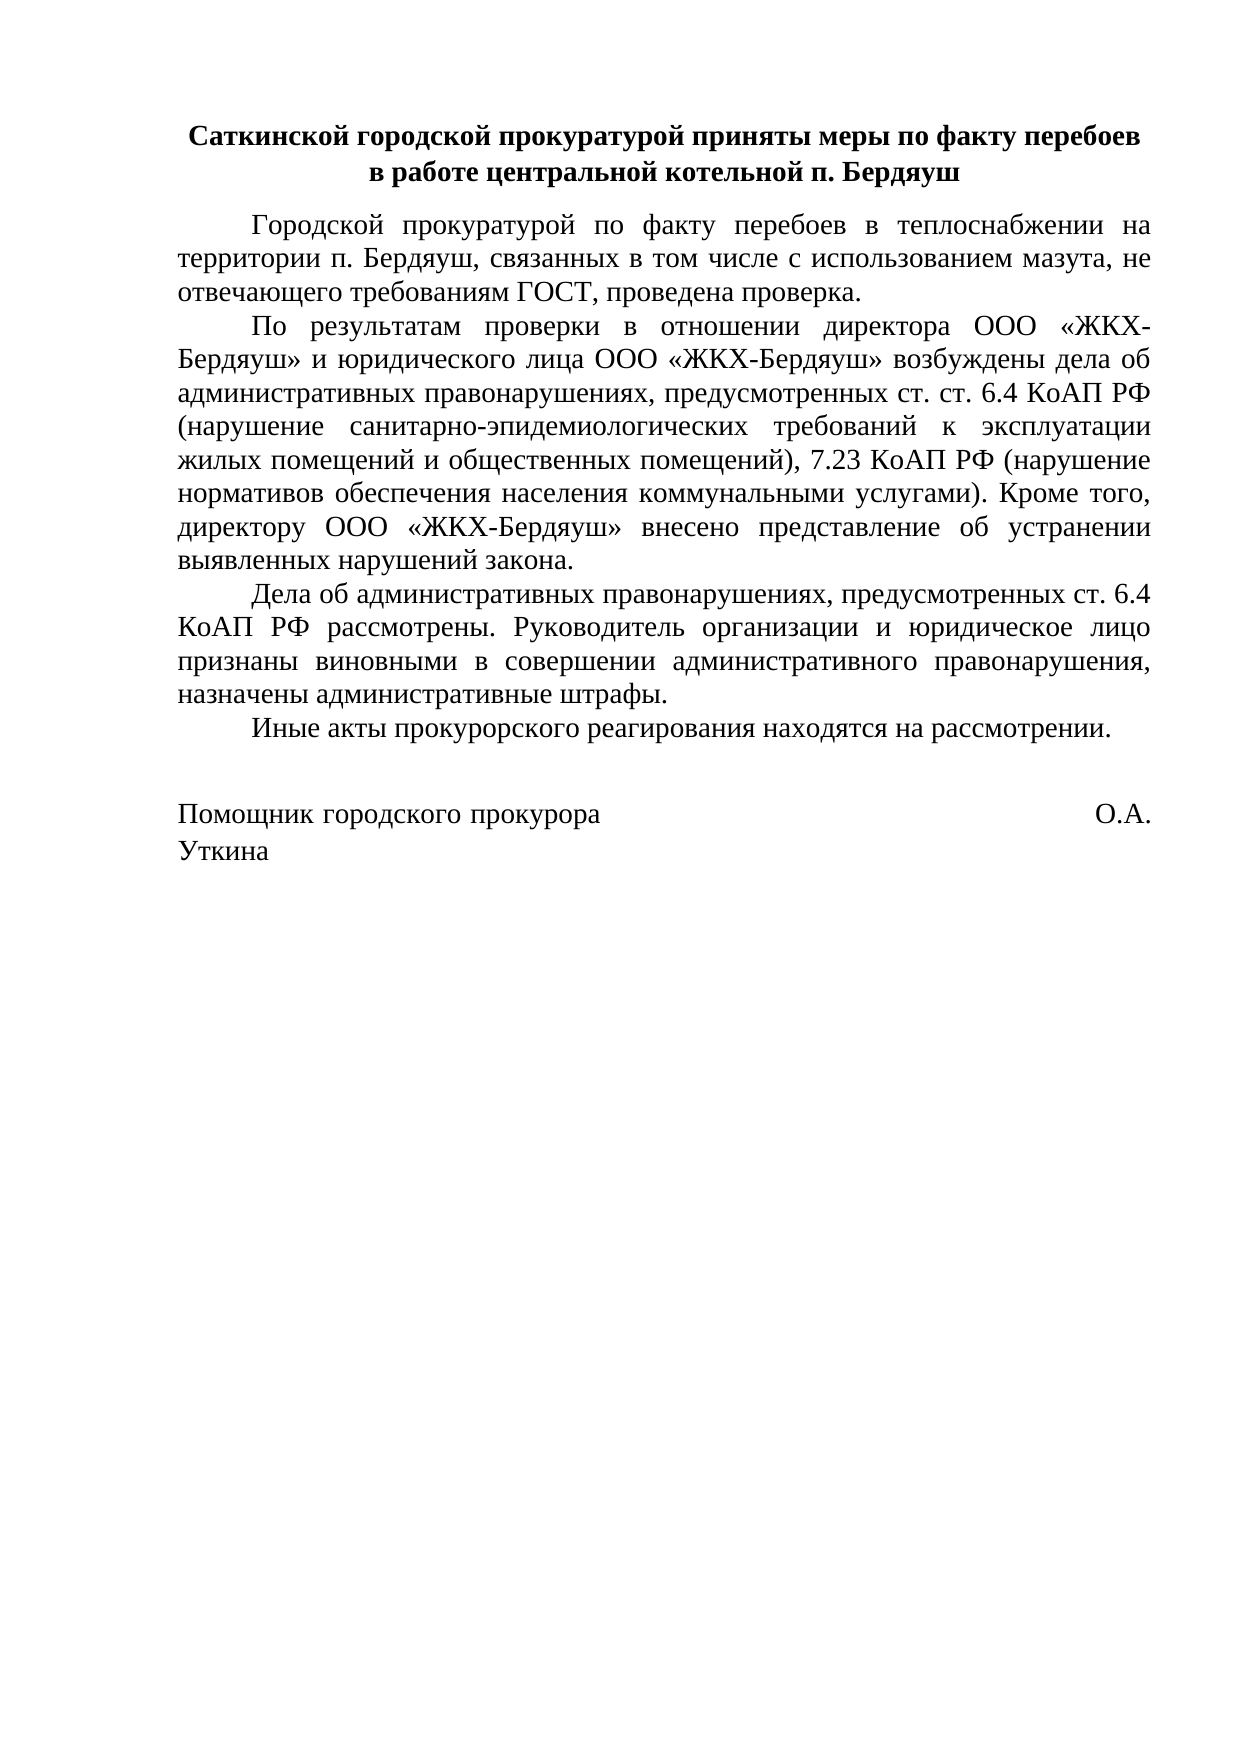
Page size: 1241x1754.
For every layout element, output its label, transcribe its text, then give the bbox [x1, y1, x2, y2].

text Городской прокуратурой по факту перебоев в теплоснабжении на территории п. Бердяуш, связанных в том числе с использованием мазута, не отвечающего требованиям ГОСТ, проведена проверка. [177, 207, 1152, 308]
text Помощник городского прокурора О.А. Уткина [177, 797, 1152, 866]
text Саткинской городской прокуратурой приняты меры по факту перебоев в работе центральной котельной п. Бердяуш [177, 118, 1152, 188]
text По результатам проверки в отношении директора ООО «ЖКХ-Бердяуш» и юридического лица ООО «ЖКХ-Бердяуш» возбуждены дела об административных правонарушениях, предусмотренных ст. ст. 6.4 КоАП РФ (нарушение санитарно-эпидемиологических требований к эксплуатации жилых помещений и общественных помещений), 7.23 КоАП РФ (нарушение нормативов обеспечения населения коммунальными услугами). Кроме того, директору ООО «ЖКХ-Бердяуш» внесено представление об устранении выявленных нарушений закона. [177, 308, 1152, 576]
text Иные акты прокурорского реагирования находятся на рассмотрении. [177, 710, 1152, 744]
text Дела об административных правонарушениях, предусмотренных ст. 6.4 КоАП РФ рассмотрены. Руководитель организации и юридическое лицо признаны виновными в совершении административного правонарушения, назначены административные штрафы. [177, 576, 1152, 710]
